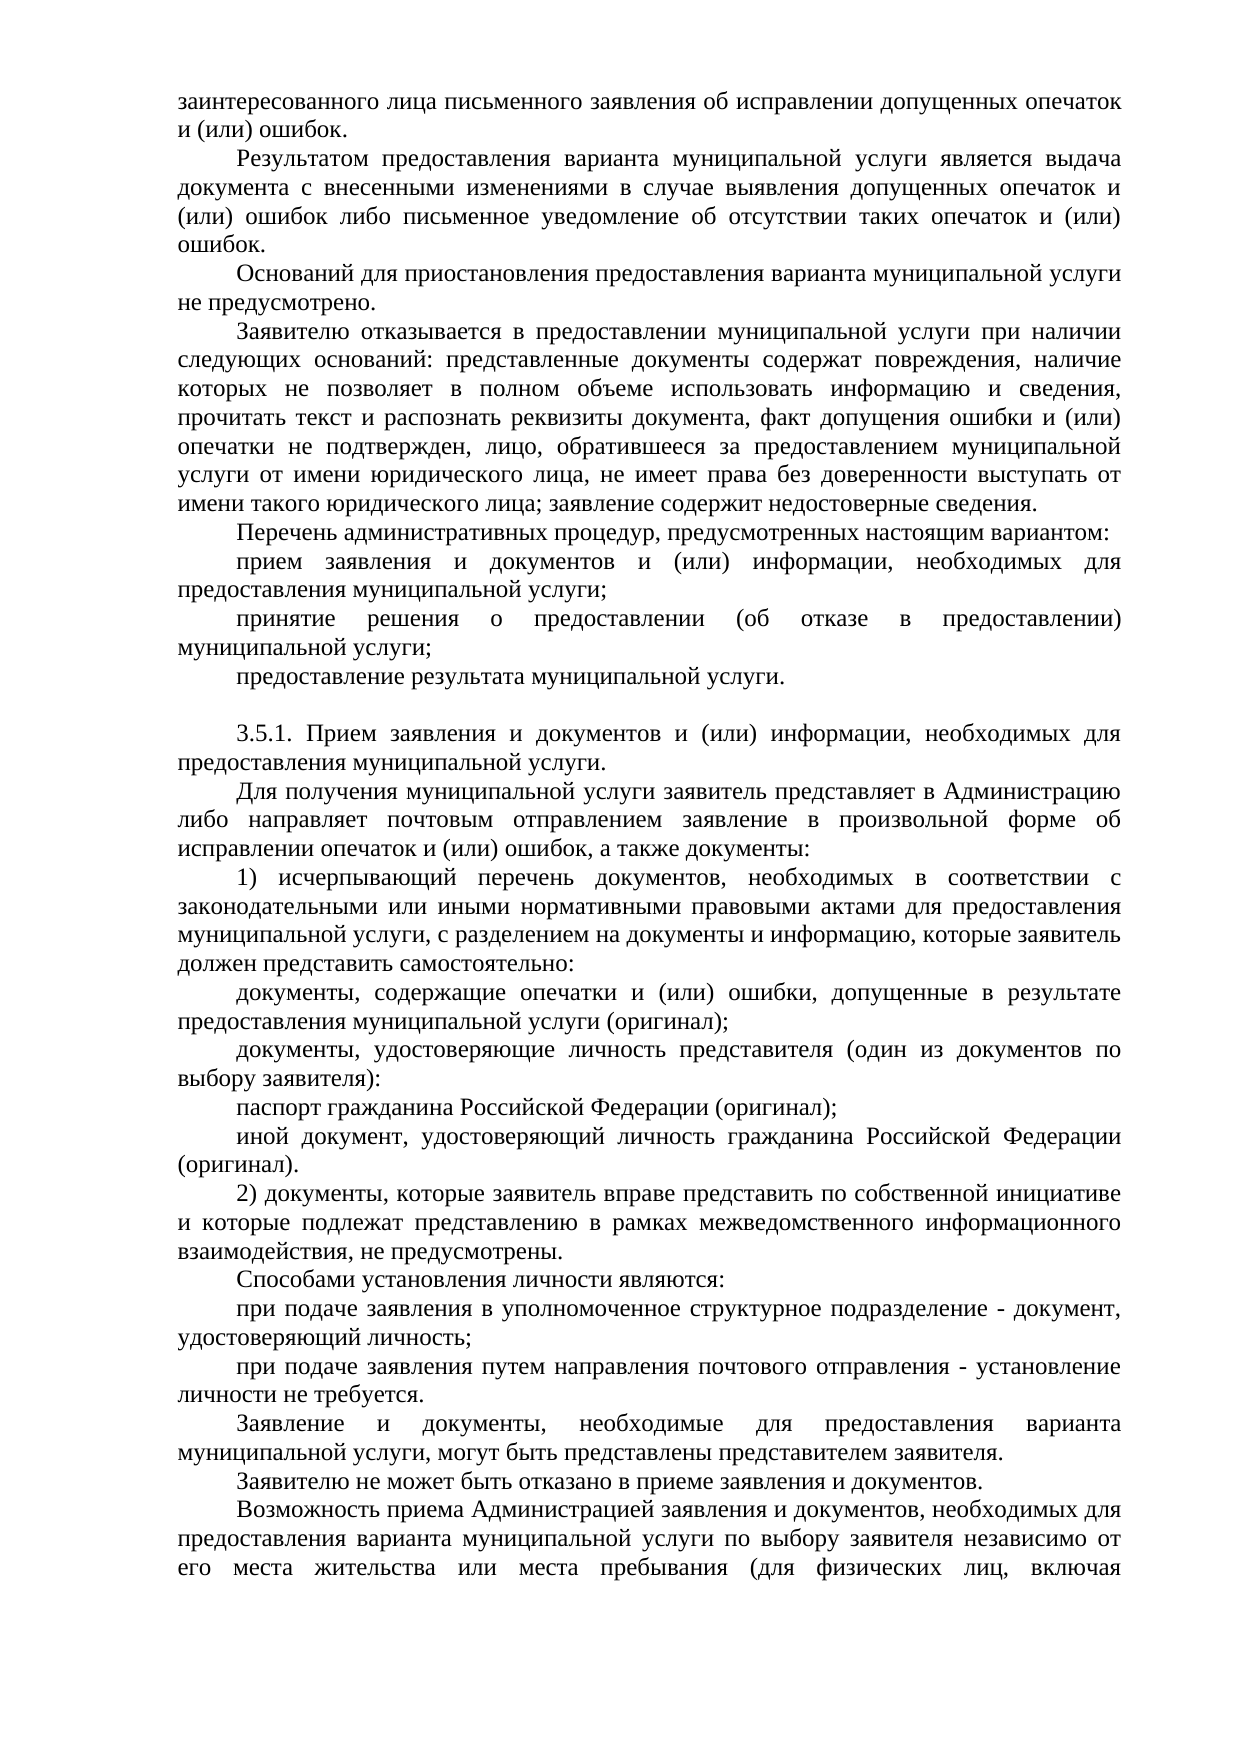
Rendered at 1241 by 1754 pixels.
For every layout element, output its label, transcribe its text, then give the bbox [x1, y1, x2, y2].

text иной документ, удостоверяющий личность гражданина Российской Федерации (оригинал). [177, 1121, 1122, 1178]
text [177, 86, 1122, 143]
text Перечень административных процедур, предусмотренных настоящим вариантом: [177, 517, 1122, 546]
text принятие решения о предоставлении (об отказе в предоставлении) муниципальной услуги; [177, 603, 1122, 661]
text предоставление результата муниципальной услуги. [177, 661, 1122, 689]
text Оснований для приостановления предоставления варианта муниципальной услуги не предусмотрено. [177, 258, 1122, 316]
text при подаче заявления в уполномоченное структурное подразделение - документ, удостоверяющий личность; [177, 1293, 1122, 1351]
text Заявителю не может быть отказано в приеме заявления и документов. [177, 1466, 1122, 1494]
text 1) исчерпывающий перечень документов, необходимых в соответствии с законодательными или иными нормативными правовыми актами для предоставления муниципальной услуги, с разделением на документы и информацию, которые заявитель должен представить самостоятельно: [177, 862, 1122, 977]
text Для получения муниципальной услуги заявитель представляет в Администрацию либо направляет почтовым отправлением заявление в произвольной форме об исправлении опечаток и (или) ошибок, а также документы: [177, 776, 1122, 862]
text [177, 1494, 1122, 1581]
text паспорт гражданина Российской Федерации (оригинал); [177, 1092, 1122, 1121]
text прием заявления и документов и (или) информации, необходимых для предоставления муниципальной услуги; [177, 546, 1122, 603]
text документы, удостоверяющие личность представителя (один из документов по выбору заявителя): [177, 1034, 1122, 1092]
text 2) документы, которые заявитель вправе представить по собственной инициативе и которые подлежат представлению в рамках межведомственного информационного взаимодействия, не предусмотрены. [177, 1178, 1122, 1264]
text Заявителю отказывается в предоставлении муниципальной услуги при наличии следующих оснований: представленные документы содержат повреждения, наличие которых не позволяет в полном объеме использовать информацию и сведения, прочитать текст и распознать реквизиты документа, факт допущения ошибки и (или) опечатки не подтвержден, лицо, обратившееся за предоставлением муниципальной услуги от имени юридического лица, не имеет права без доверенности выступать от имени такого юридического лица; заявление содержит недостоверные сведения. [177, 316, 1122, 517]
text при подаче заявления путем направления почтового отправления - установление личности не требуется. [177, 1351, 1122, 1408]
text документы, содержащие опечатки и (или) ошибки, допущенные в результате предоставления муниципальной услуги (оригинал); [177, 977, 1122, 1034]
text Способами установления личности являются: [177, 1264, 1122, 1293]
text 3.5.1. Прием заявления и документов и (или) информации, необходимых для предоставления муниципальной услуги. [177, 718, 1122, 776]
text Результатом предоставления варианта муниципальной услуги является выдача документа с внесенными изменениями в случае выявления допущенных опечаток и (или) ошибок либо письменное уведомление об отсутствии таких опечаток и (или) ошибок. [177, 143, 1122, 258]
text Заявление и документы, необходимые для предоставления варианта муниципальной услуги, могут быть представлены представителем заявителя. [177, 1408, 1122, 1466]
